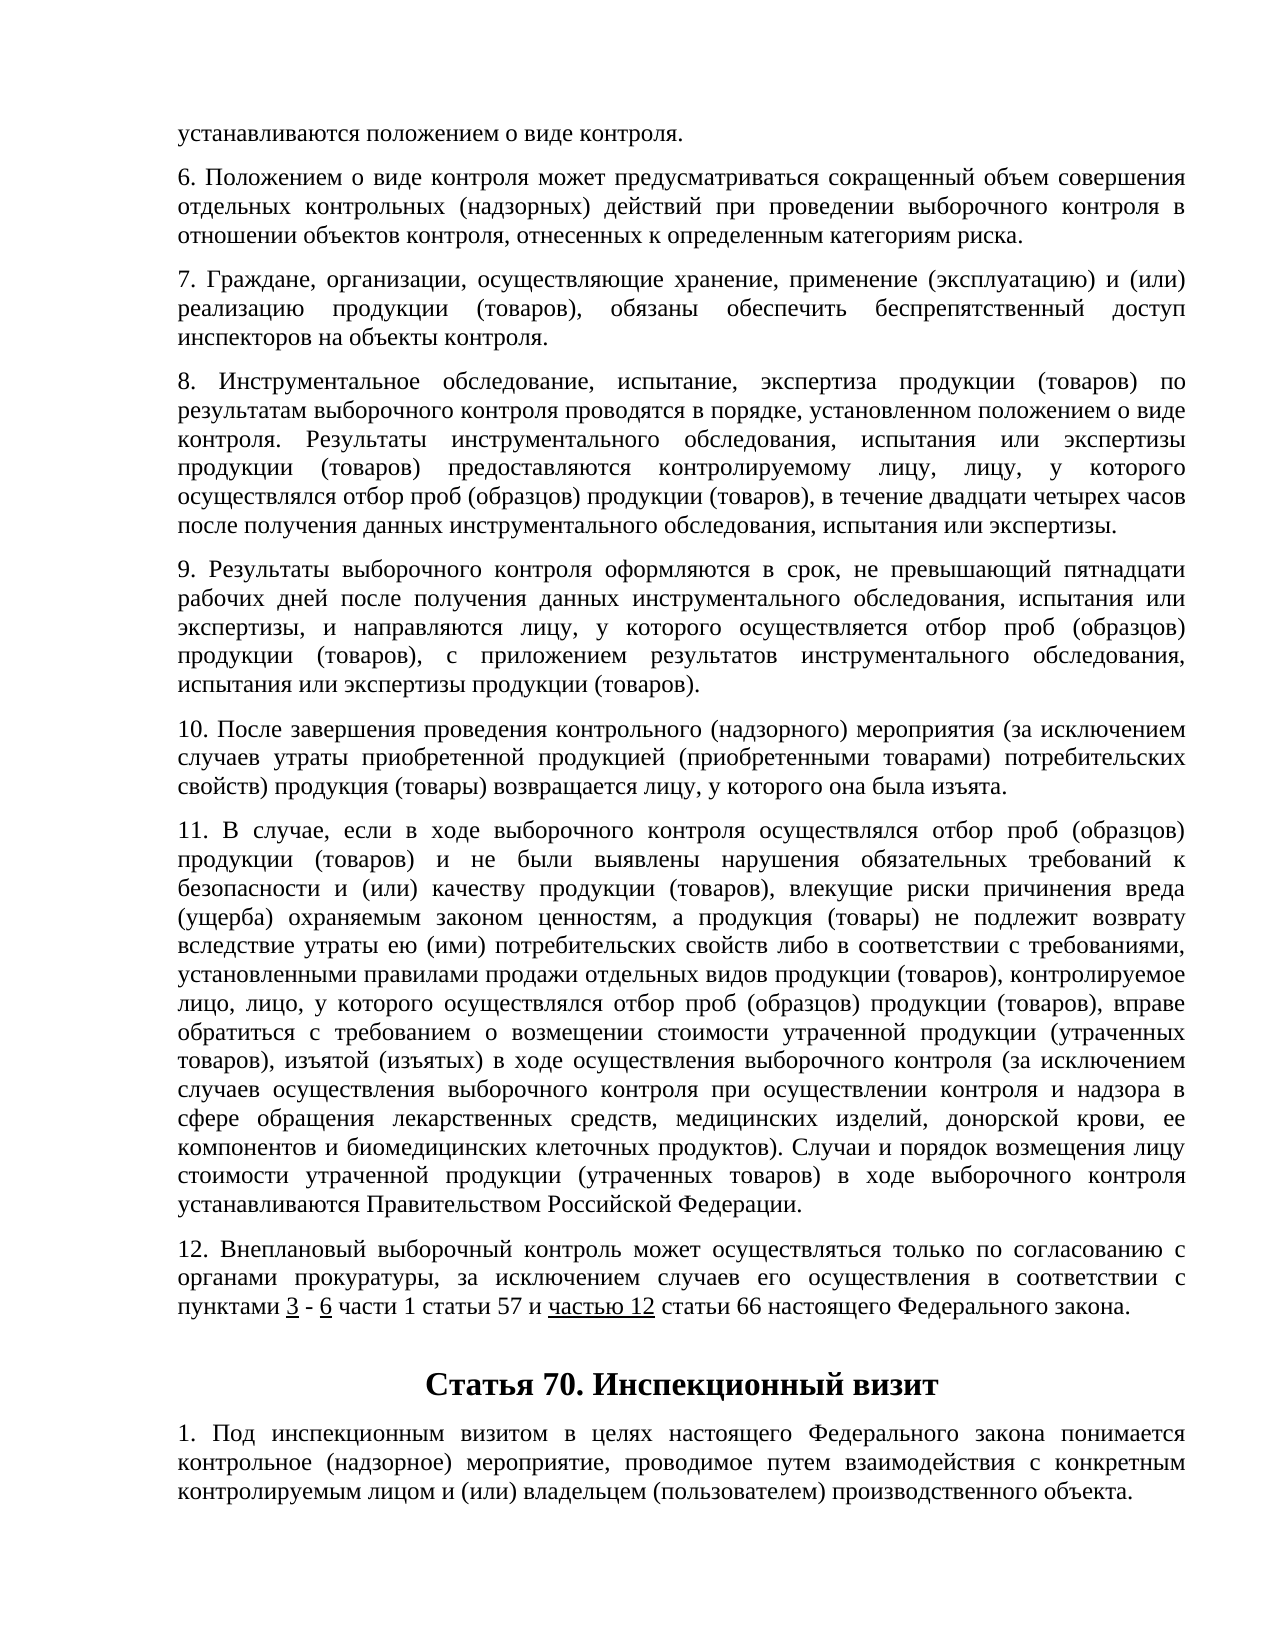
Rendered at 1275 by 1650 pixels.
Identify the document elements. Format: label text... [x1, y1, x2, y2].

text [177, 118, 1186, 147]
text 12. Внеплановый выборочный контроль может осуществляться только по согласованию с органами прокуратуры, за исключением случаев его осуществления в соответствии с пунктами 3 - 6 части 1 статьи 57 и частью 12 статьи 66 настоящего Федерального закона. [177, 1234, 1186, 1320]
text 10. После завершения проведения контрольного (надзорного) мероприятия (за исключением случаев утраты приобретенной продукцией (приобретенными товарами) потребительских свойств) продукция (товары) возвращается лицу, у которого она была изъята. [177, 714, 1186, 800]
text 9. Результаты выборочного контроля оформляются в срок, не превышающий пятнадцати рабочих дней после получения данных инструментального обследования, испытания или экспертизы, и направляются лицу, у которого осуществляется отбор проб (образцов) продукции (товаров), с приложением результатов инструментального обследования, испытания или экспертизы продукции (товаров). [177, 554, 1186, 698]
text Статья 70. Инспекционный визит [177, 1364, 1186, 1403]
text 6. Положением о виде контроля может предусматриваться сокращенный объем совершения отдельных контрольных (надзорных) действий при проведении выборочного контроля в отношении объектов контроля, отнесенных к определенным категориям риска. [177, 162, 1186, 249]
text 7. Граждане, организации, осуществляющие хранение, применение (эксплуатацию) и (или) реализацию продукции (товаров), обязаны обеспечить беспрепятственный доступ инспекторов на объекты контроля. [177, 264, 1186, 351]
text 8. Инструментальное обследование, испытание, экспертиза продукции (товаров) по результатам выборочного контроля проводятся в порядке, установленном положением о виде контроля. Результаты инструментального обследования, испытания или экспертизы продукции (товаров) предоставляются контролируемому лицу, лицу, у которого осуществлялся отбор проб (образцов) продукции (товаров), в течение двадцати четырех часов после получения данных инструментального обследования, испытания или экспертизы. [177, 366, 1186, 539]
text 1. Под инспекционным визитом в целях настоящего Федерального закона понимается контрольное (надзорное) мероприятие, проводимое путем взаимодействия с конкретным контролируемым лицом и (или) владельцем (пользователем) производственного объекта. [177, 1418, 1186, 1504]
text 11. В случае, если в ходе выборочного контроля осуществлялся отбор проб (образцов) продукции (товаров) и не были выявлены нарушения обязательных требований к безопасности и (или) качеству продукции (товаров), влекущие риски причинения вреда (ущерба) охраняемым законом ценностям, а продукция (товары) не подлежит возврату вследствие утраты ею (ими) потребительских свойств либо в соответствии с требованиями, установленными правилами продажи отдельных видов продукции (товаров), контролируемое лицо, лицо, у которого осуществлялся отбор проб (образцов) продукции (товаров), вправе обратиться с требованием о возмещении стоимости утраченной продукции (утраченных товаров), изъятой (изъятых) в ходе осуществления выборочного контроля (за исключением случаев осуществления выборочного контроля при осуществлении контроля и надзора в сфере обращения лекарственных средств, медицинских изделий, донорской крови, ее компонентов и биомедицинских клеточных продуктов). Случаи и порядок возмещения лицу стоимости утраченной продукции (утраченных товаров) в ходе выборочного контроля устанавливаются Правительством Российской Федерации. [177, 816, 1186, 1218]
